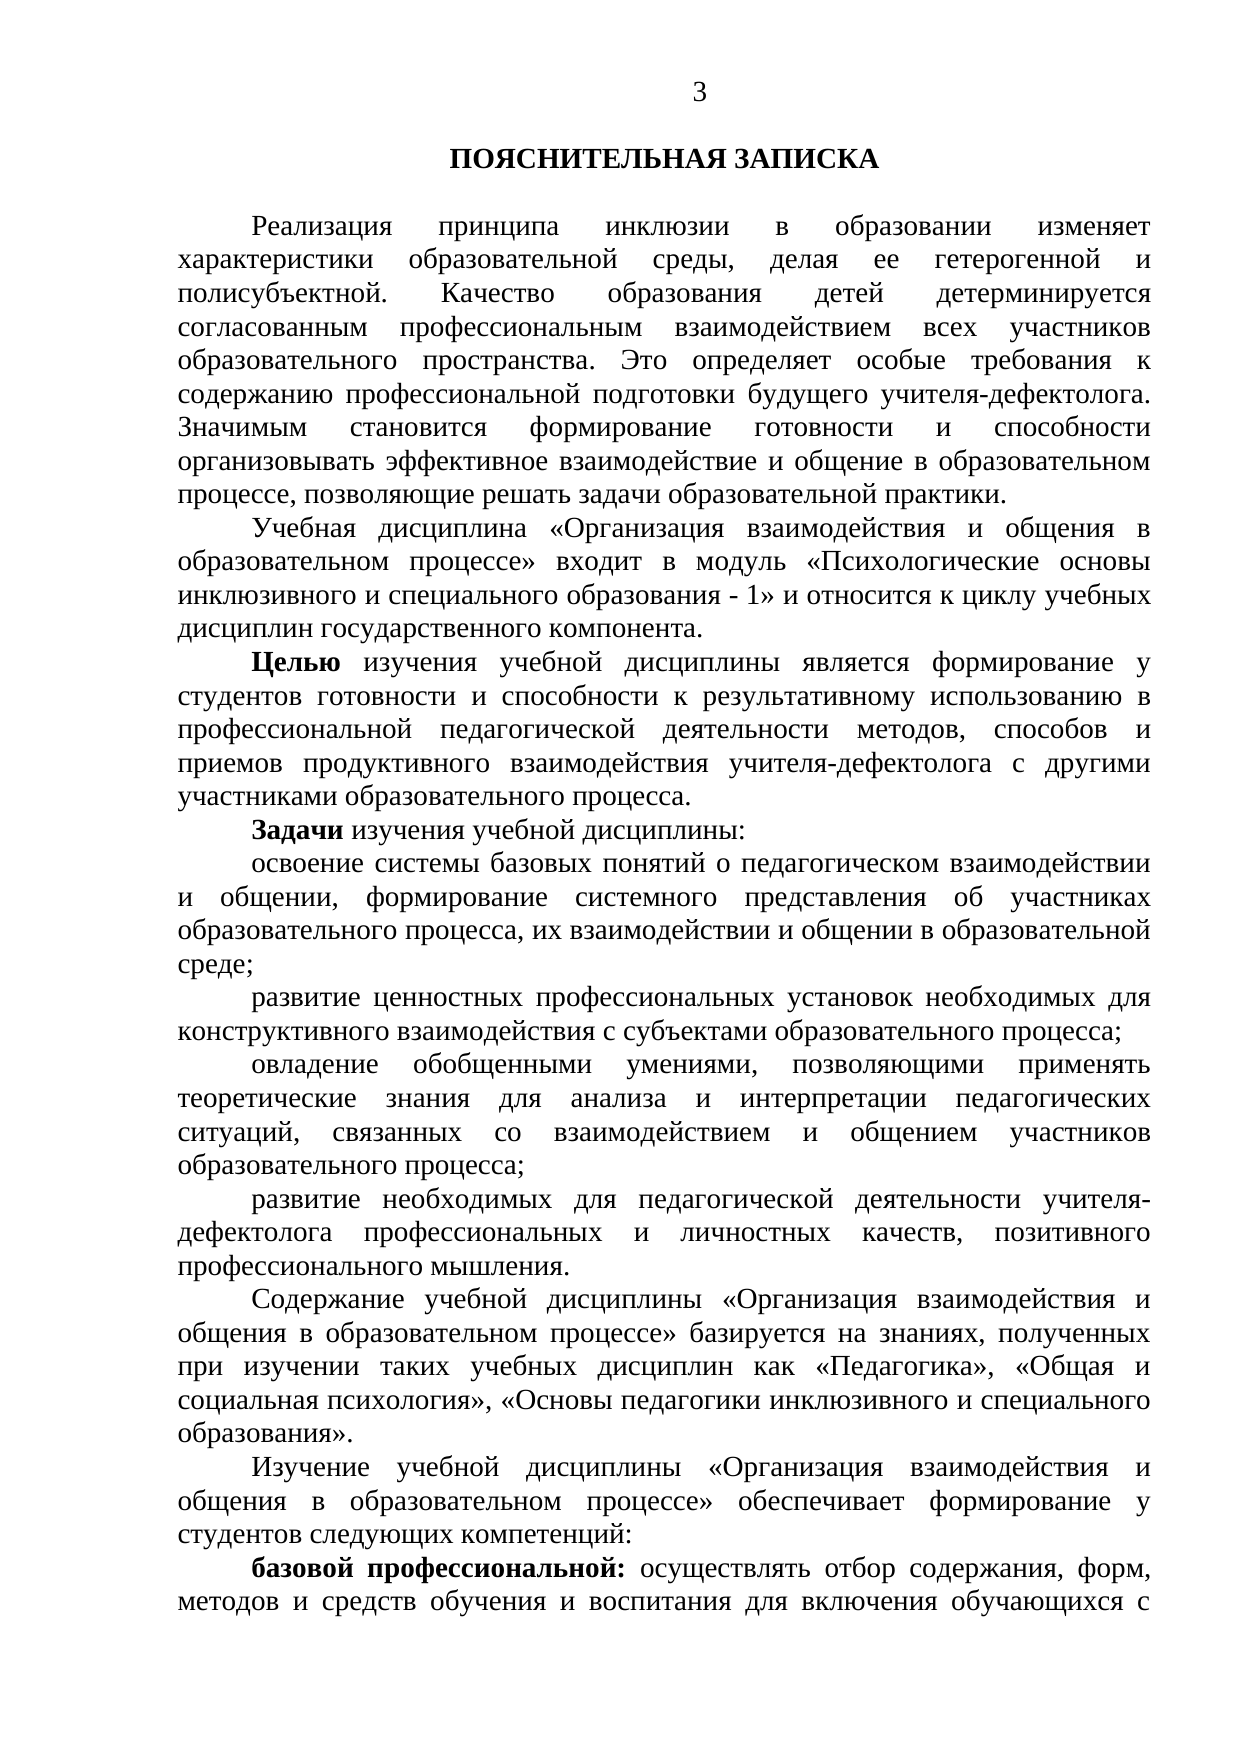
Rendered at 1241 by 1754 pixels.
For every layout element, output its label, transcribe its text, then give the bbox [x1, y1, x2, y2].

text Содержание учебной дисциплины «Организация взаимодействия и общения в образовательном процессе» базируется на знаниях, полученных при изучении таких учебных дисциплин как «Педагогика», «Общая и социальная психология», «Основы педагогики инклюзивного и специального образования». [177, 1281, 1152, 1449]
text Реализация принципа инклюзии в образовании изменяет характеристики образовательной среды, делая ее гетерогенной и полисубъектной. Качество образования детей детерминируется согласованным профессиональным взаимодействием всех участников образовательного пространства. Это определяет особые требования к содержанию профессиональной подготовки будущего учителя-дефектолога. Значимым становится формирование готовности и способности организовывать эффективное взаимодействие и общение в образовательном процессе, позволяющие решать задачи образовательной практики. [177, 208, 1152, 510]
text освоение системы базовых понятий о педагогическом взаимодействии и общении, формирование системного представления об участниках образовательного процесса, их взаимодействии и общении в образовательной среде; [177, 845, 1152, 979]
text Изучение учебной дисциплины «Организация взаимодействия и общения в образовательном процессе» обеспечивает формирование у студентов следующих компетенций: [177, 1449, 1152, 1550]
text Задачи изучения учебной дисциплины: [177, 812, 1152, 845]
text ПОЯСНИТЕЛЬНАЯ ЗАПИСКА [177, 141, 1152, 174]
text развитие ценностных профессиональных установок необходимых для конструктивного взаимодействия с субъектами образовательного процесса; [177, 979, 1152, 1047]
text Учебная дисциплина «Организация взаимодействия и общения в образовательном процессе» входит в модуль «Психологические основы инклюзивного и специального образования - 1» и относится к циклу учебных дисциплин государственного компонента. [177, 510, 1152, 644]
text развитие необходимых для педагогической деятельности учителя-дефектолога профессиональных и личностных качеств, позитивного профессионального мышления. [177, 1181, 1152, 1281]
text Целью изучения учебной дисциплины является формирование у студентов готовности и способности к результативному использованию в профессиональной педагогической деятельности методов, способов и приемов продуктивного взаимодействия учителя-дефектолога с другими участниками образовательного процесса. [177, 644, 1152, 812]
text овладение обобщенными умениями, позволяющими применять теоретические знания для анализа и интерпретации педагогических ситуаций, связанных со взаимодействием и общением участников образовательного процесса; [177, 1047, 1152, 1181]
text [177, 1550, 1152, 1617]
